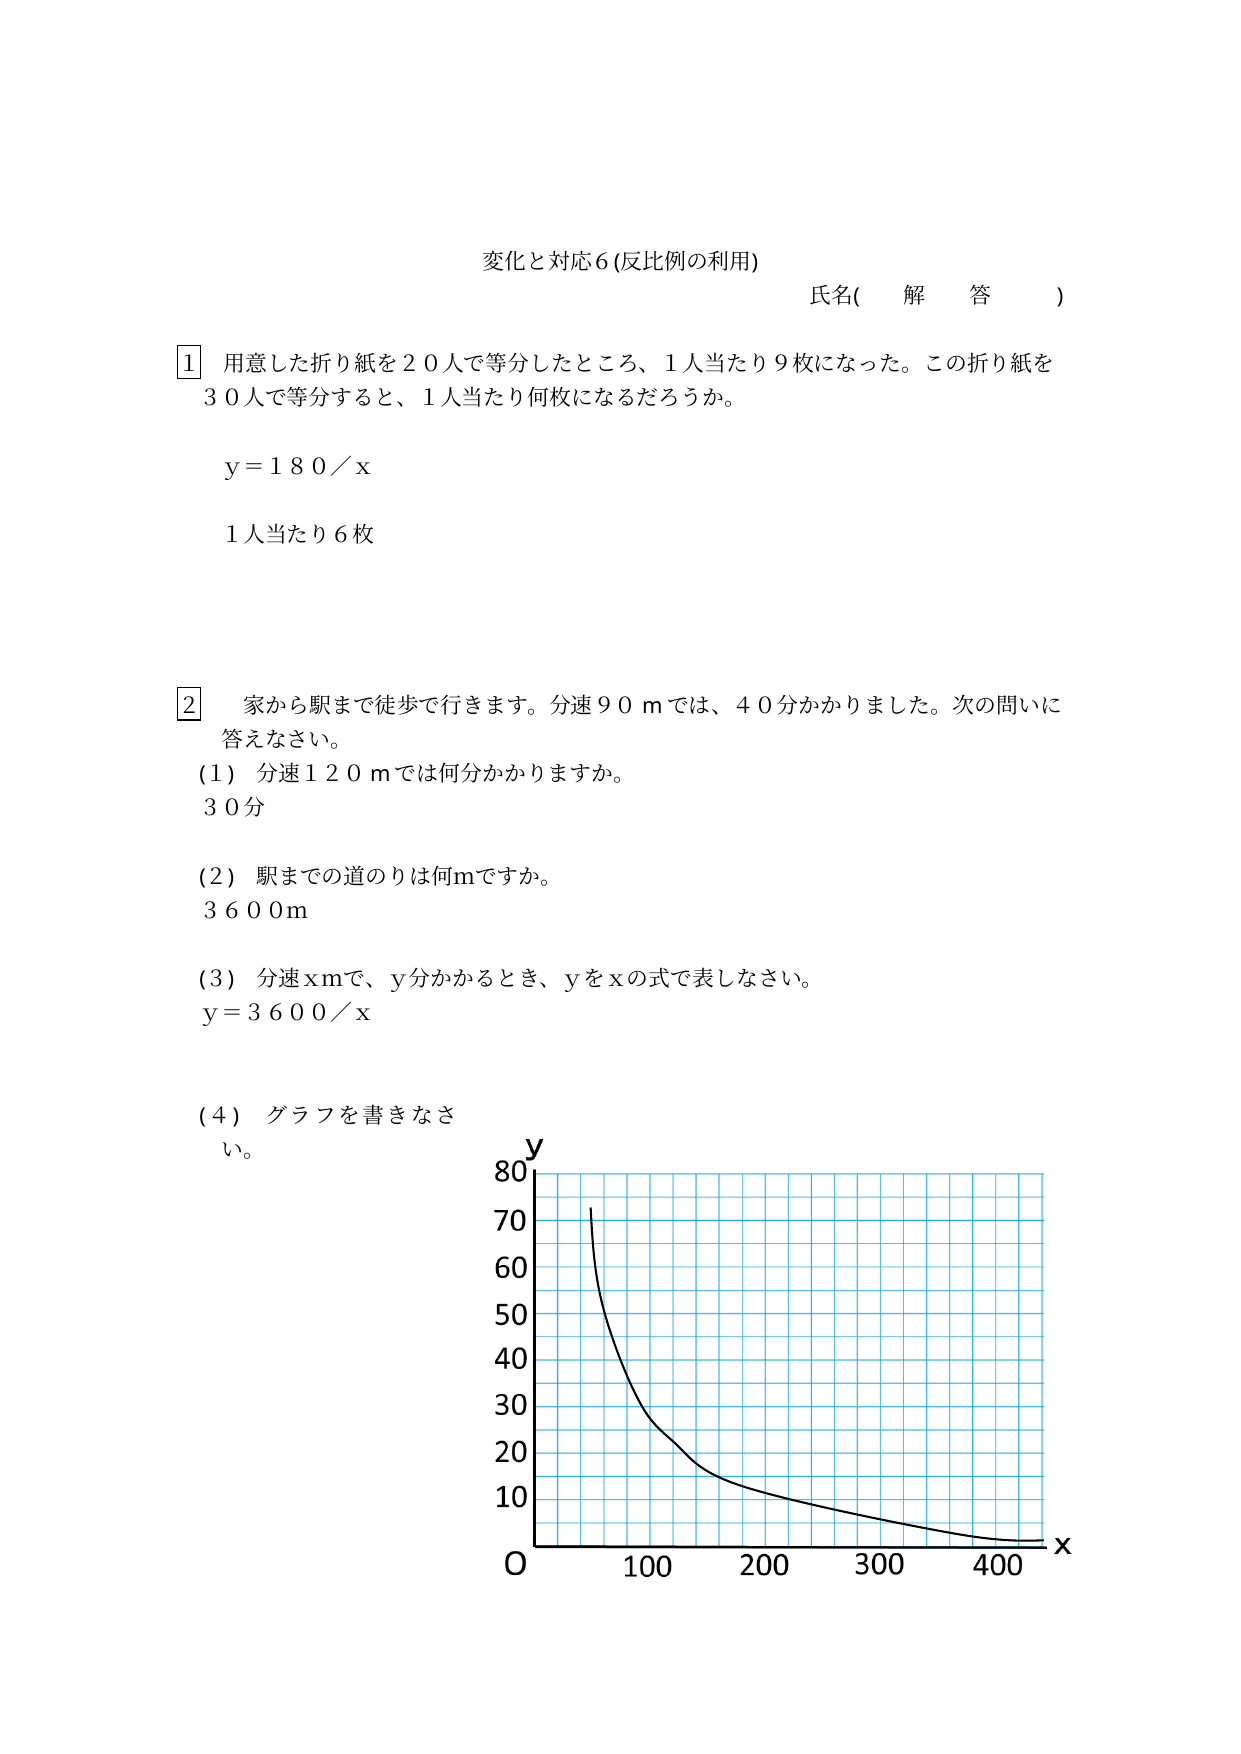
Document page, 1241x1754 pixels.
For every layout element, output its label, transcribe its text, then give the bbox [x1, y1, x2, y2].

text ｙ＝３６００／ｘ [199, 994, 1063, 1028]
picture [476, 1114, 1083, 1613]
text ｙ＝１８０／ｘ [199, 448, 1063, 482]
text 氏名( 解 答 ) [177, 277, 1063, 311]
text ３６００ｍ [199, 892, 1063, 926]
text ３０分 [199, 789, 1063, 823]
text (２) 駅までの道のりは何ｍですか。 [199, 858, 1063, 892]
text 変化と対応６(反比例の利用) [177, 243, 1063, 277]
text ２ 家から駅まで徒歩で行きます。分速９０mでは、４０分かかりました。次の問いに答えなさい。 [177, 687, 1063, 755]
text (３) 分速ｘｍで、ｙ分かかるとき、ｙをｘの式で表しなさい。 [199, 960, 1063, 994]
text １ 用意した折り紙を２０人で等分したところ、１人当たり９枚になった。この折り紙を３０人で等分すると、１人当たり何枚になるだろうか。 [177, 345, 1063, 413]
text (１) 分速１２０mでは何分かかりますか。 [199, 755, 1063, 789]
text (４) グラフを書きなさい。 [199, 1097, 1063, 1165]
text １人当たり６枚 [199, 516, 1063, 550]
